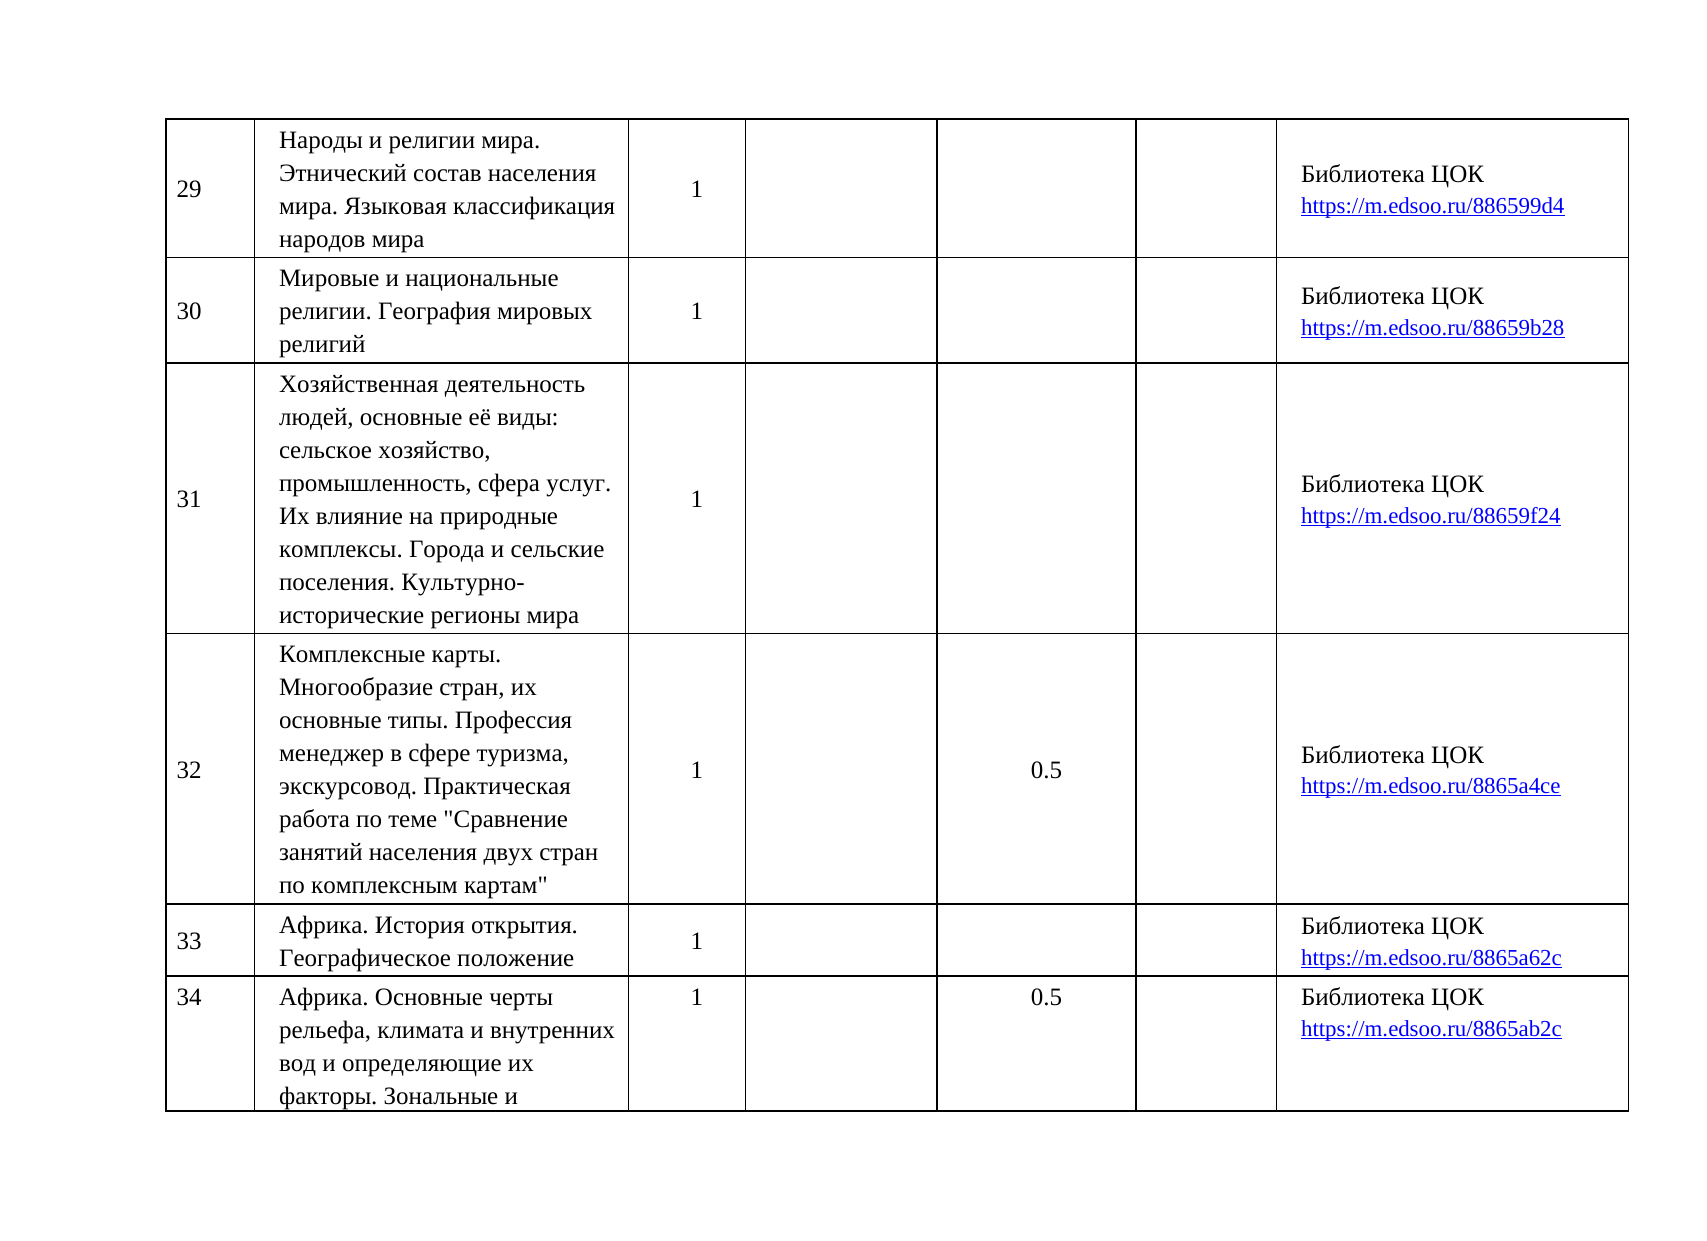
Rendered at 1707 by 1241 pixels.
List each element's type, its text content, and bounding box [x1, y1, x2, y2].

table_cell [746, 977, 936, 1110]
table_cell [1137, 905, 1276, 975]
table_cell 32 [167, 634, 254, 903]
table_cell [1277, 977, 1628, 1110]
table_cell [1137, 634, 1276, 903]
table_cell Библиотека ЦОК https://m.edsoo.ru/88659f24 [1277, 364, 1628, 632]
table_cell 1 [629, 364, 745, 632]
table_cell Комплексные карты. Многообразие стран, их основные типы. Профессия менеджер в сфере туризма, экскурсовод. Практическая работа по теме "Сравнение занятий населения двух стран по комплексным картам" [255, 634, 628, 903]
table_cell [746, 364, 936, 632]
table_cell Библиотека ЦОК https://m.edsoo.ru/8865a62c [1277, 905, 1628, 975]
table_cell [1137, 120, 1276, 257]
table_cell 0.5 [938, 634, 1135, 903]
table_cell 33 [167, 905, 254, 975]
table_cell 1 [629, 905, 745, 975]
table_cell 0.5 [938, 977, 1135, 1110]
table_cell [746, 258, 936, 362]
table_cell 1 [629, 634, 745, 903]
table_cell Библиотека ЦОК https://m.edsoo.ru/88659b28 [1277, 258, 1628, 362]
table_cell 29 [167, 120, 254, 257]
table_cell [1137, 977, 1276, 1110]
table_cell [938, 364, 1135, 632]
table_cell Мировые и национальные религии. География мировых религий [255, 258, 628, 362]
table_cell 1 [629, 977, 745, 1110]
table_cell Библиотека ЦОК https://m.edsoo.ru/886599d4 [1277, 120, 1628, 257]
table_cell 1 [629, 258, 745, 362]
table_cell Хозяйственная деятельность людей, основные её виды: сельское хозяйство, промышленность, сфера услуг. Их влияние на природные комплексы. Города и сельские поселения. Культурно-исторические регионы мира [255, 364, 628, 632]
table_cell [746, 120, 936, 257]
table_cell [938, 120, 1135, 257]
table_cell [1137, 364, 1276, 632]
table_cell 1 [629, 120, 745, 257]
table_cell Народы и религии мира. Этнический состав населения мира. Языковая классификация народов мира [255, 120, 628, 257]
table_cell Библиотека ЦОК https://m.edsoo.ru/8865a4ce [1277, 634, 1628, 903]
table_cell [255, 977, 628, 1110]
table_cell 30 [167, 258, 254, 362]
table_cell Африка. История открытия. Географическое положение [255, 905, 628, 975]
table_cell [938, 258, 1135, 362]
table_cell 31 [167, 364, 254, 632]
table_cell [938, 905, 1135, 975]
table_cell [746, 905, 936, 975]
table_cell [1137, 258, 1276, 362]
table_cell [746, 634, 936, 903]
table_cell 34 [167, 977, 254, 1110]
